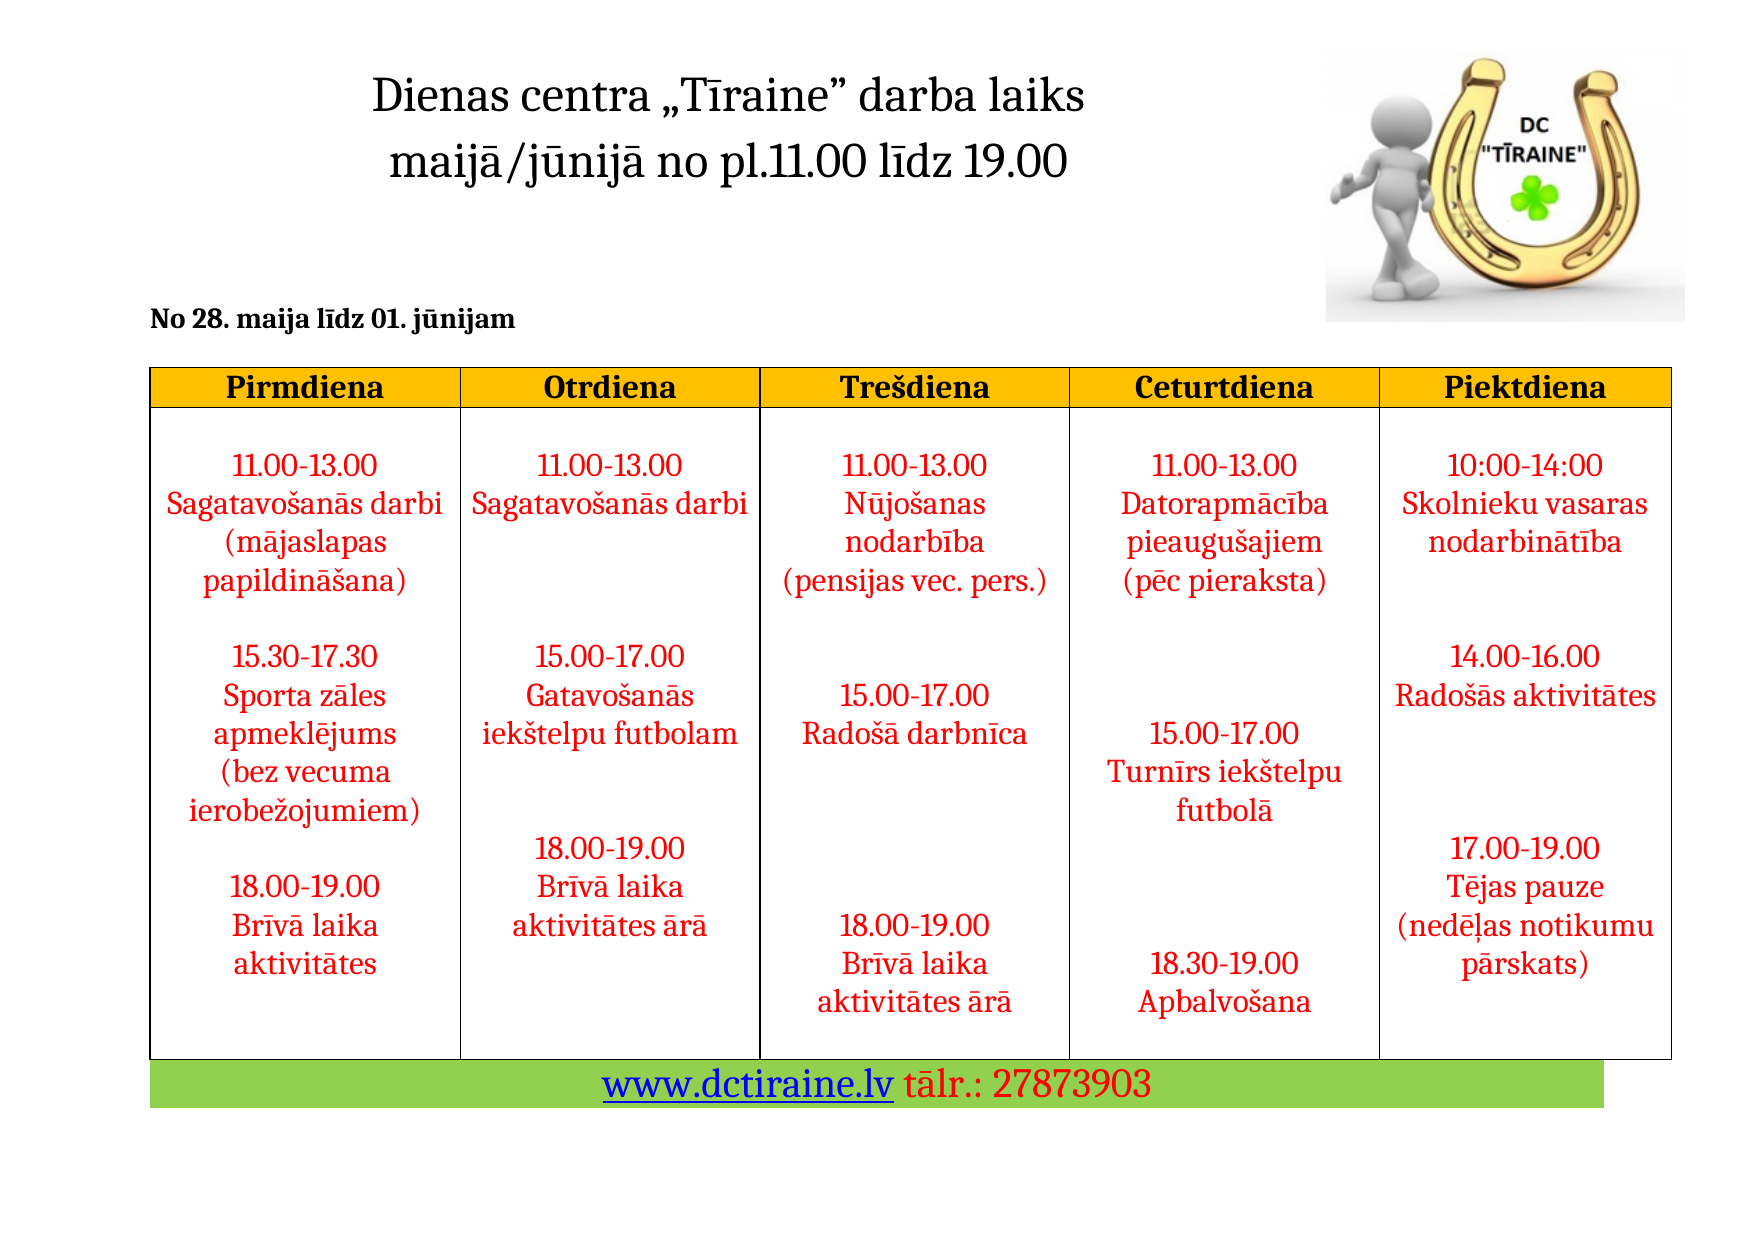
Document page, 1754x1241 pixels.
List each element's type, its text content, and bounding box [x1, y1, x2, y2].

table_cell 11.00-13.00 Nūjošanas nodarbība (pensijas vec. pers.) 15.00-17.00 Radošā darbnīca 18.00-19.00 Brīvā laika aktivitātes ārā [761, 408, 1069, 1059]
table_header Trešdiena [761, 368, 1069, 407]
table_cell 10:00-14:00 Skolnieku vasaras nodarbinātība 14.00-16.00 Radošās aktivitātes 17.00-19.00 Tējas pauze (nedēļas notikumu pārskats) [1380, 408, 1671, 1059]
table_header Ceturtdiena [1070, 368, 1379, 407]
table_cell 11.00-13.00 Datorapmācība pieaugušajiem (pēc pieraksta) 15.00-17.00 Turnīrs iekštelpu futbolā 18.30-19.00 Apbalvošana [1070, 408, 1379, 1059]
text www.dctiraine.lv tālr.: 27873903 [150, 1060, 1604, 1108]
picture [1322, 50, 1685, 319]
table_header Pirmdiena [151, 368, 460, 407]
table_header Piektdiena [1380, 368, 1671, 407]
table_cell 11.00-13.00 Sagatavošanās darbi (mājaslapas papildināšana) 15.30-17.30 Sporta zāles apmeklējums (bez vecuma ierobežojumiem) 18.00-19.00 Brīvā laika aktivitātes [151, 408, 460, 1059]
table_cell 11.00-13.00 Sagatavošanās darbi 15.00-17.00 Gatavošanās iekštelpu futbolam 18.00-19.00 Brīvā laika aktivitātes ārā [461, 408, 759, 1059]
text No 28. maija līdz 01. jūnijam [150, 303, 1604, 336]
table_header Otrdiena [461, 368, 759, 407]
text maijā/jūnijā no pl.11.00 līdz 19.00 [150, 132, 1322, 189]
text Dienas centra „Tīraine” darba laiks [150, 66, 1322, 123]
